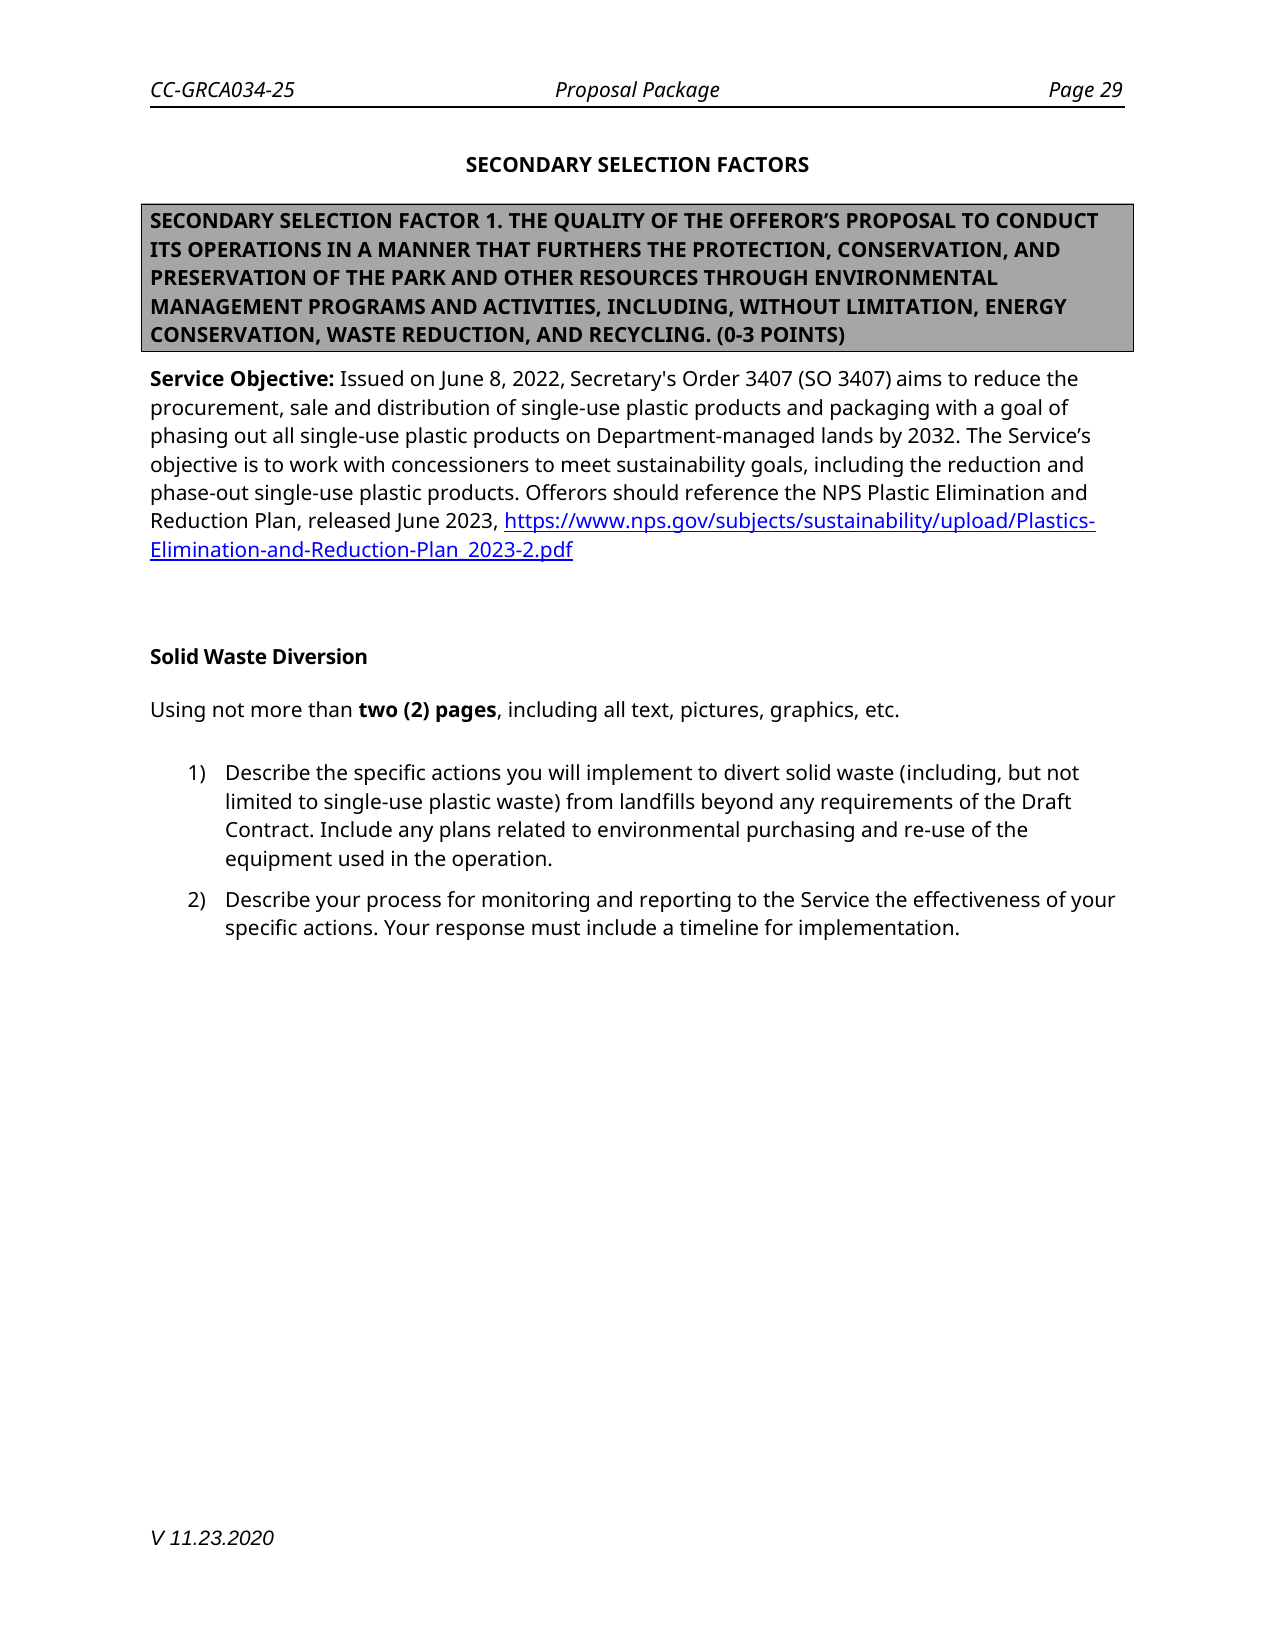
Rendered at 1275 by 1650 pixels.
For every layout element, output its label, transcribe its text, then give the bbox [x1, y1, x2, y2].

list Describe your process for monitoring and reporting to the Service the effectiveness of your specific actions. Your response must include a timeline for implementation. [187, 885, 1125, 942]
text Solid Waste Diversion [150, 642, 1125, 670]
list Describe the specific actions you will implement to divert solid waste (including, but not limited to single-use plastic waste) from landfills beyond any requirements of the Draft Contract. Include any plans related to environmental purchasing and re-use of the equipment used in the operation. [187, 758, 1125, 872]
text Service Objective: Issued on June 8, 2022, Secretary's Order 3407 (SO 3407) aims to reduce the procurement, sale and distribution of single-use plastic products and packaging with a goal of phasing out all single-use plastic products on Department-managed lands by 2032. The Service’s objective is to work with concessioners to meet sustainability goals, including the reduction and phase-out single-use plastic products. Offerors should reference the NPS Plastic Elimination and Reduction Plan, released June 2023, https://www.nps.gov/subjects/sustainability/upload/Plastics-Elimination-and-Reduction-Plan_2023-2.pdf [150, 364, 1125, 563]
text Using not more than two (2) pages, including all text, pictures, graphics, etc. [150, 695, 1125, 724]
text SECONDARY SELECTION FACTORS [150, 150, 1125, 178]
subtitle SECONDARY SELECTION FACTOR 1. THE QUALITY OF THE OFFEROR’S PROPOSAL TO CONDUCT ITS OPERATIONS IN A MANNER THAT FURTHERS THE PROTECTION, CONSERVATION, AND PRESERVATION OF THE PARK AND OTHER RESOURCES THROUGH ENVIRONMENTAL MANAGEMENT PROGRAMS AND ACTIVITIES, INCLUDING, WITHOUT LIMITATION, ENERGY CONSERVATION, WASTE REDUCTION, AND RECYCLING. (0-3 POINTS) [142, 205, 1133, 351]
